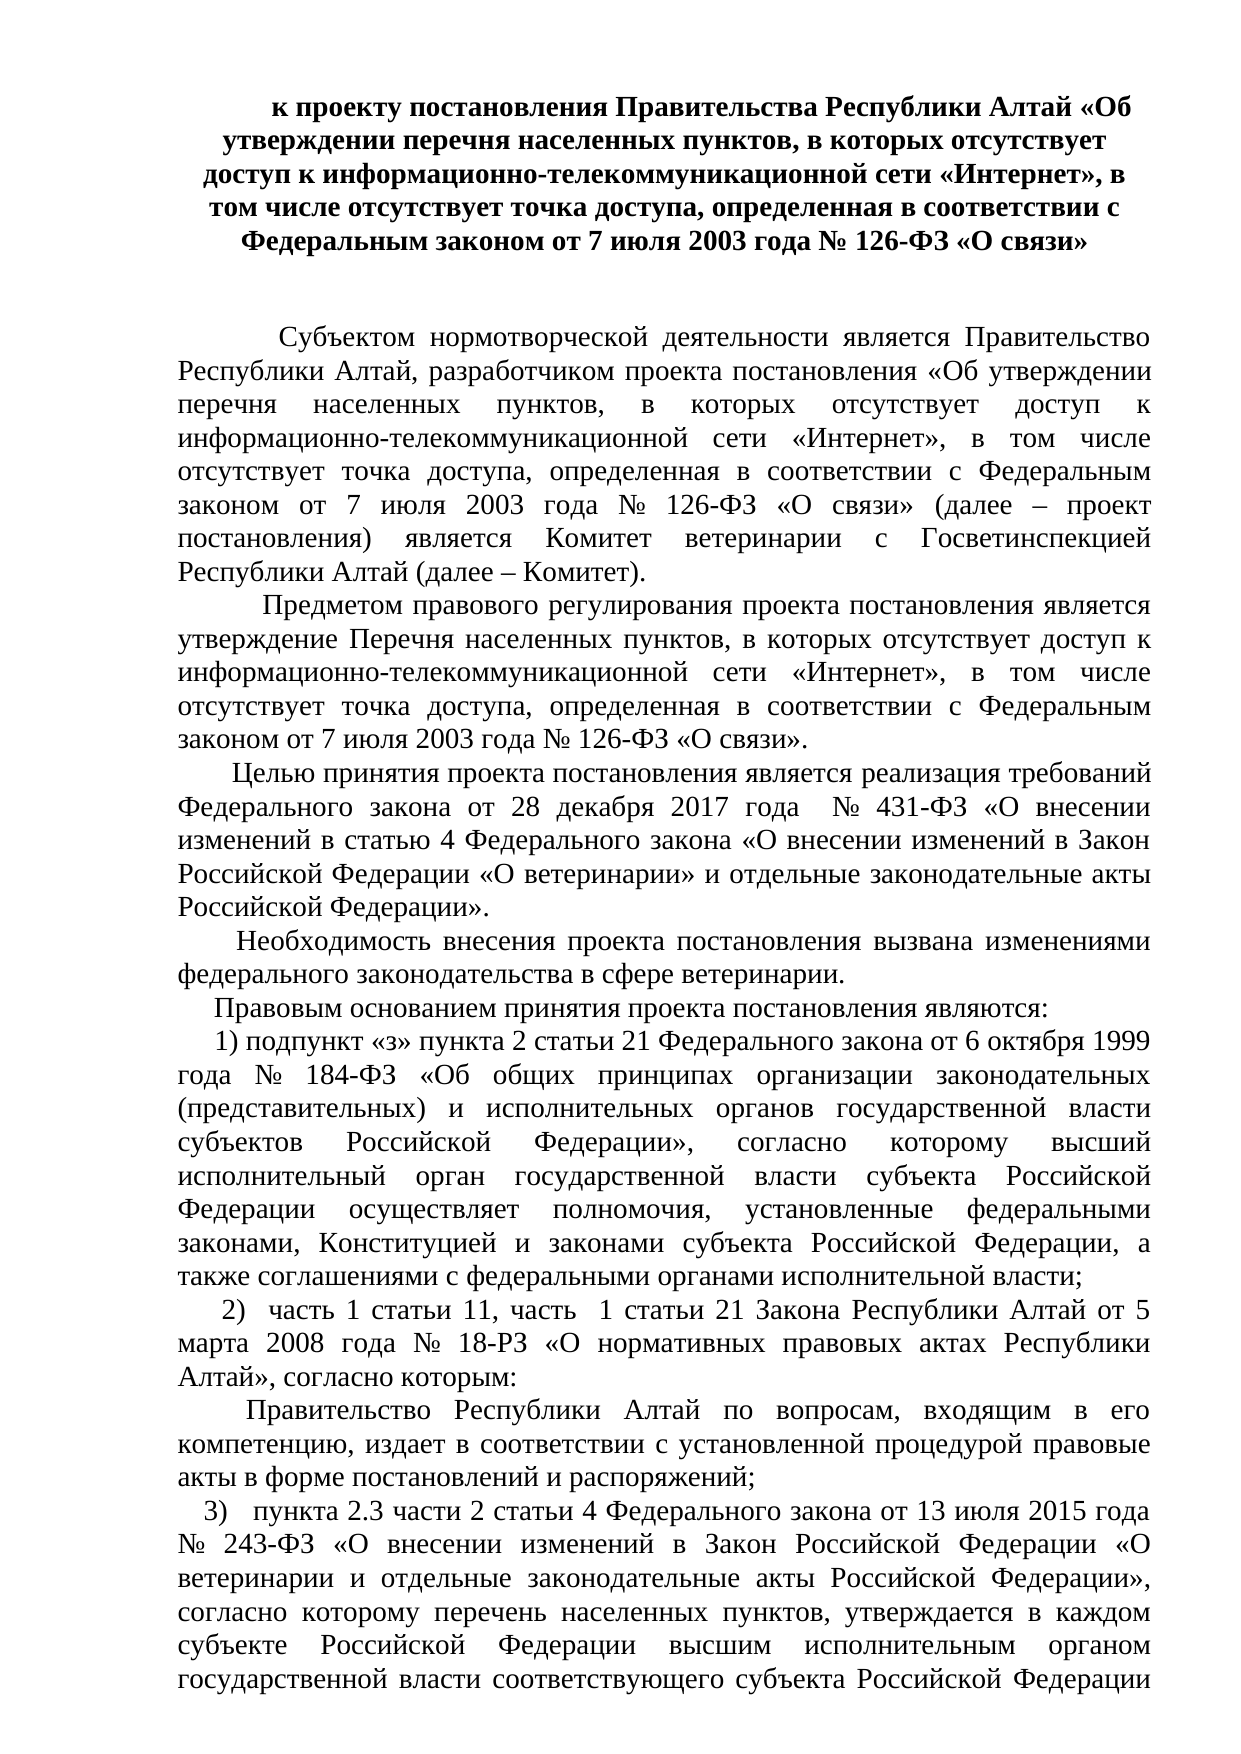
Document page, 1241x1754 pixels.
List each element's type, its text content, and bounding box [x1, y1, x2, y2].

text Необходимость внесения проекта постановления вызвана изменениями федерального законодательства в сфере ветеринарии. [177, 923, 1152, 990]
text Субъектом нормотворческой деятельности является Правительство Республики Алтай, разработчиком проекта постановления «Об утверждении перечня населенных пунктов, в которых отсутствует доступ к информационно-телекоммуникационной сети «Интернет», в том числе отсутствует точка доступа, определенная в соответствии с Федеральным законом от 7 июля 2003 года № 126-ФЗ «О связи» (далее – проект постановления) является Комитет ветеринарии с Госветинспекцией Республики Алтай (далее – Комитет). [177, 319, 1152, 587]
text к проекту постановления Правительства Республики Алтай «Об утверждении перечня населенных пунктов, в которых отсутствует доступ к информационно-телекоммуникационной сети «Интернет», в том числе отсутствует точка доступа, определенная в соответствии с Федеральным законом от 7 июля 2003 года № 126-ФЗ «О связи» [177, 89, 1152, 256]
text Правительство Республики Алтай по вопросам, входящим в его компетенцию, издает в соответствии с установленной процедурой правовые акты в форме постановлений и распоряжений; [177, 1392, 1152, 1493]
text 1) подпункт «з» пункта 2 статьи 21 Федерального закона от 6 октября 1999 года № 184-ФЗ «Об общих принципах организации законодательных (представительных) и исполнительных органов государственной власти субъектов Российской Федерации», согласно которому высший исполнительный орган государственной власти субъекта Российской Федерации осуществляет полномочия, установленные федеральными законами, Конституцией и законами субъекта Российской Федерации, а также соглашениями с федеральными органами исполнительной власти; [177, 1023, 1152, 1292]
text Целью принятия проекта постановления является реализация требований Федерального закона от 28 декабря 2017 года № 431-ФЗ «О внесении изменений в статью 4 Федерального закона «О внесении изменений в Закон Российской Федерации «О ветеринарии» и отдельные законодательные акты Российской Федерации». [177, 755, 1152, 923]
text Правовым основанием принятия проекта постановления являются: [177, 990, 1152, 1023]
text Предметом правового регулирования проекта постановления является утверждение Перечня населенных пунктов, в которых отсутствует доступ к информационно-телекоммуникационной сети «Интернет», в том числе отсутствует точка доступа, определенная в соответствии с Федеральным законом от 7 июля 2003 года № 126-ФЗ «О связи». [177, 587, 1152, 755]
text 2) часть 1 статьи 11, часть 1 статьи 21 Закона Республики Алтай от 5 марта 2008 года № 18-РЗ «О нормативных правовых актах Республики Алтай», согласно которым: [177, 1292, 1152, 1392]
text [177, 1493, 1152, 1694]
